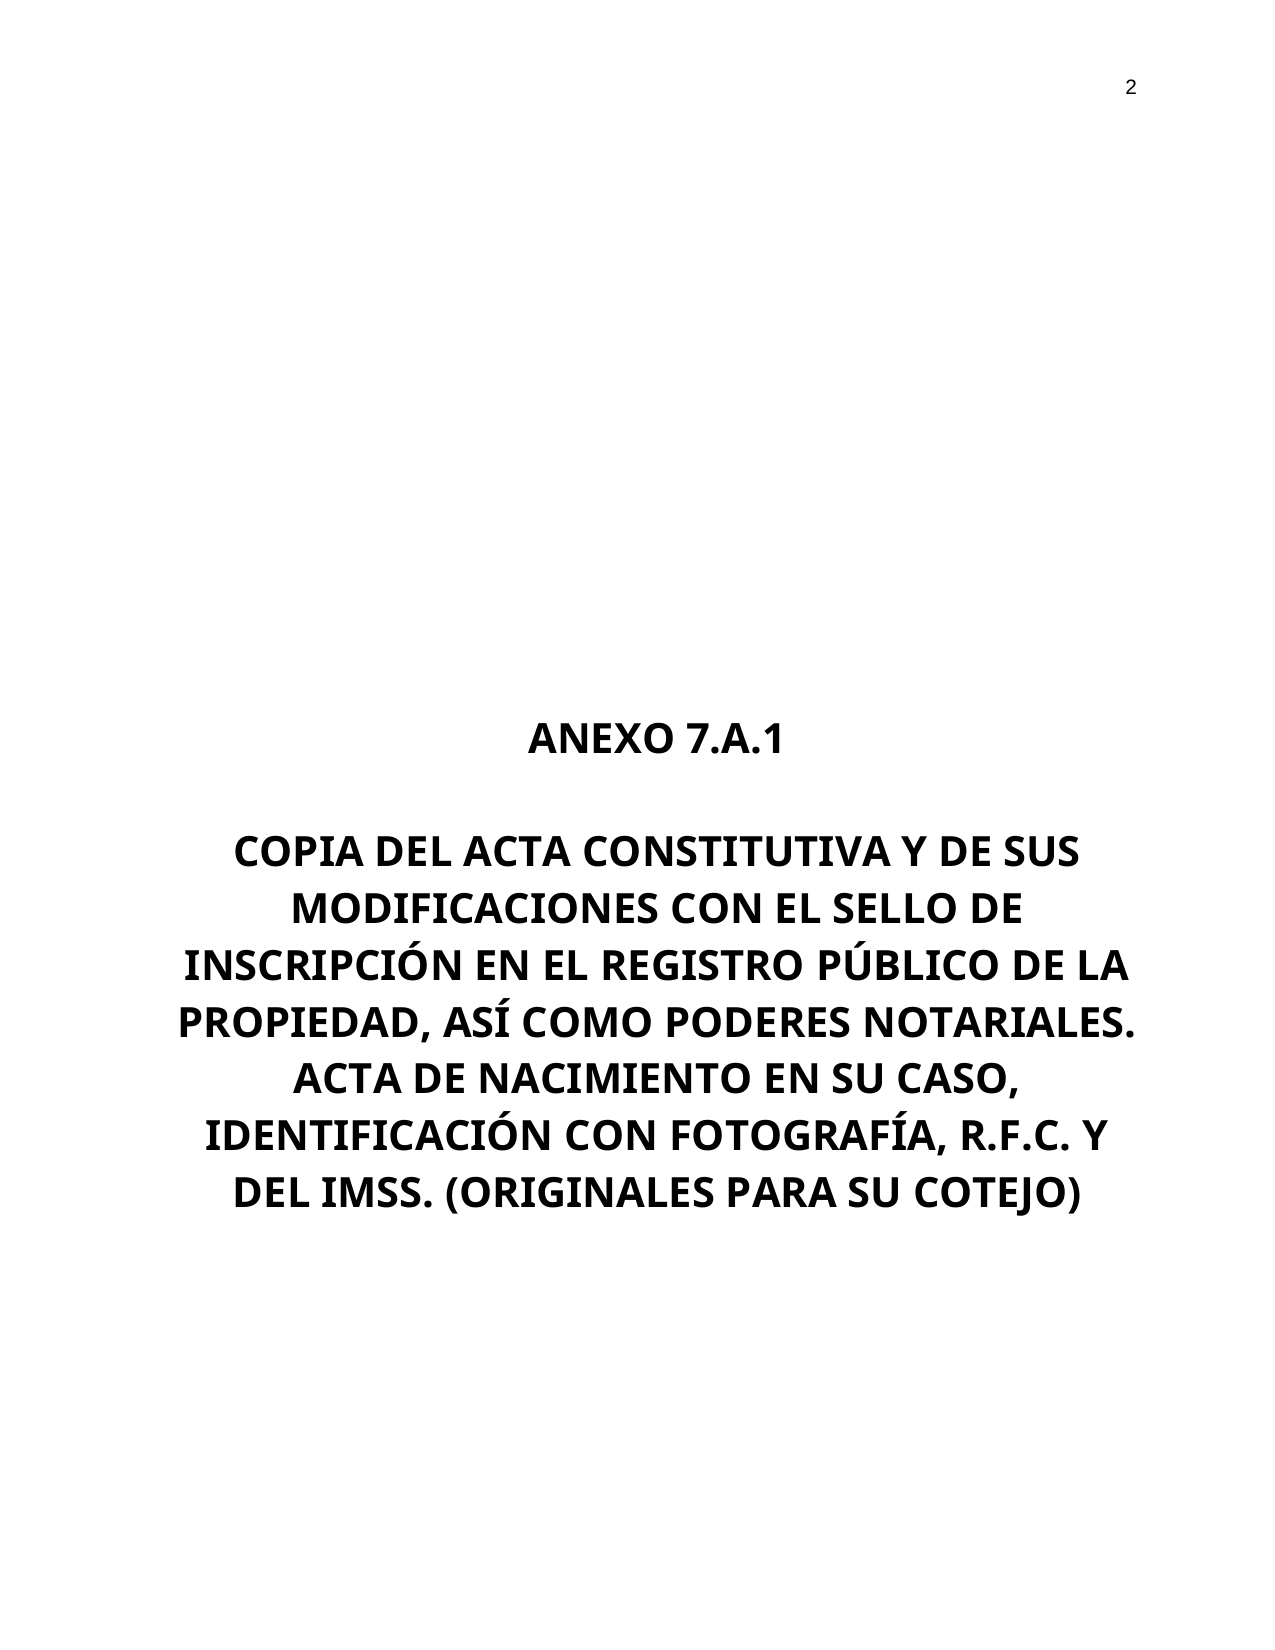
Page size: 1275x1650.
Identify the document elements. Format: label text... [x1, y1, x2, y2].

text ANEXO 7.A.1 [177, 708, 1137, 765]
text COPIA DEL ACTA CONSTITUTIVA Y DE SUS MODIFICACIONES CON EL SELLO DE INSCRIPCIÓN EN EL REGISTRO PÚBLICO DE LA PROPIEDAD, ASÍ COMO PODERES NOTARIALES. ACTA DE NACIMIENTO EN SU CASO, IDENTIFICACIÓN CON FOTOGRAFÍA, R.F.C. Y DEL IMSS. (ORIGINALES PARA SU COTEJO) [177, 822, 1137, 1219]
